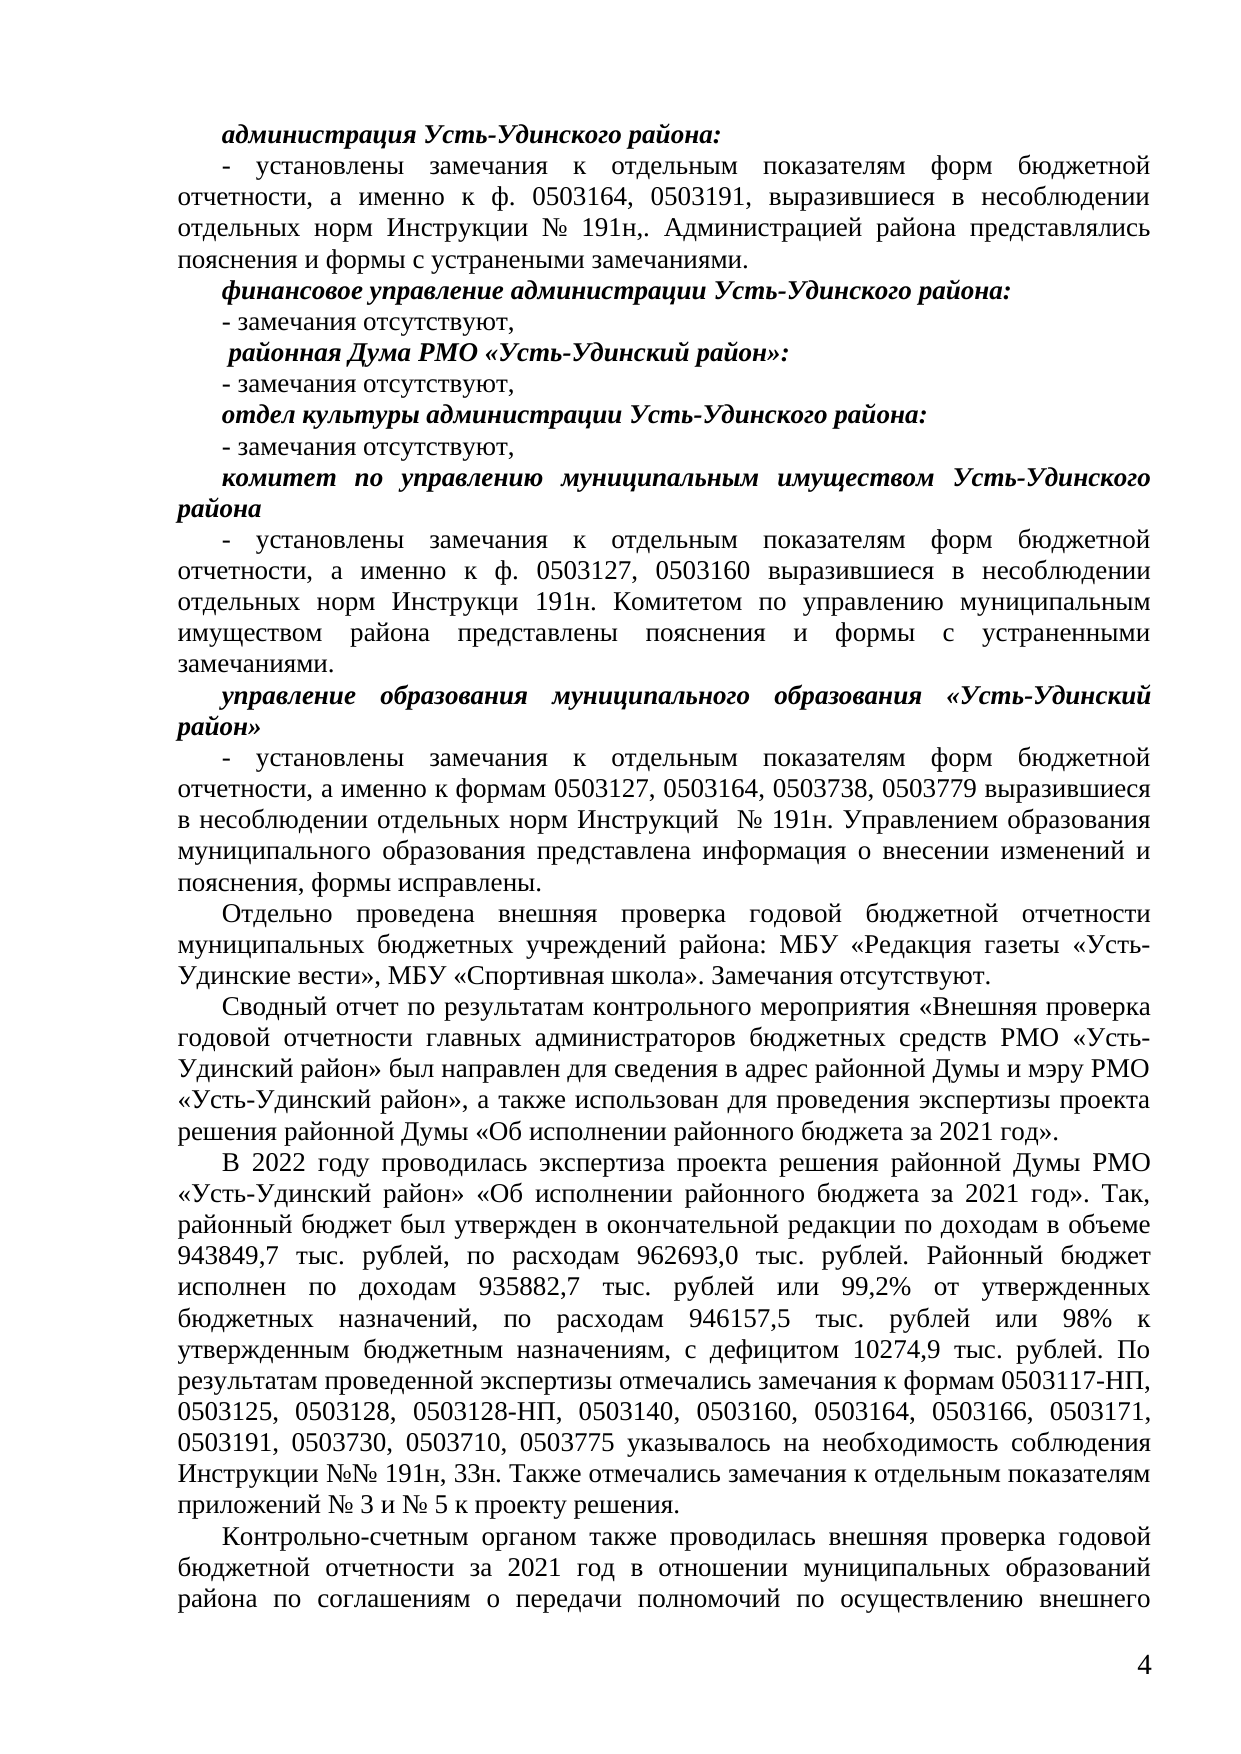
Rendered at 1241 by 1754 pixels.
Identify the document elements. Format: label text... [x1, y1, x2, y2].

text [177, 1520, 1152, 1613]
text районная Дума РМО «Усть-Удинский район»: [177, 336, 1152, 367]
text В 2022 году проводилась экспертиза проекта решения районной Думы РМО «Усть-Удинский район» «Об исполнении районного бюджета за 2021 год». Так, районный бюджет был утвержден в окончательной редакции по доходам в объеме 943849,7 тыс. рублей, по расходам 962693,0 тыс. рублей. Районный бюджет исполнен по доходам 935882,7 тыс. рублей или 99,2% от утвержденных бюджетных назначений, по расходам 946157,5 тыс. рублей или 98% к утвержденным бюджетным назначениям, с дефицитом 10274,9 тыс. рублей. По результатам проведенной экспертизы отмечались замечания к формам 0503117-НП, 0503125, 0503128, 0503128-НП, 0503140, 0503160, 0503164, 0503166, 0503171, 0503191, 0503730, 0503710, 0503775 указывалось на необходимость соблюдения Инструкции №№ 191н, 33н. Также отмечались замечания к отдельным показателям приложений № 3 и № 5 к проекту решения. [177, 1146, 1152, 1520]
text - замечания отсутствуют, [177, 305, 1152, 336]
text - установлены замечания к отдельным показателям форм бюджетной отчетности, а именно к ф. 0503127, 0503160 выразившиеся в несоблюдении отдельных норм Инструкци 191н. Комитетом по управлению муниципальным имуществом района представлены пояснения и формы с устраненными замечаниями. [177, 523, 1152, 679]
text - замечания отсутствуют, [177, 429, 1152, 461]
text - замечания отсутствуют, [177, 367, 1152, 398]
text финансовое управление администрации Усть-Удинского района: [177, 274, 1152, 305]
text комитет по управлению муниципальным имуществом Усть-Удинского района [177, 461, 1152, 523]
text отдел культуры администрации Усть-Удинского района: [177, 398, 1152, 429]
text - установлены замечания к отдельным показателям форм бюджетной отчетности, а именно к ф. 0503164, 0503191, выразившиеся в несоблюдении отдельных норм Инструкции № 191н,. Администрацией района представлялись пояснения и формы с устранеными замечаниями. [177, 149, 1152, 274]
text Сводный отчет по результатам контрольного мероприятия «Внешняя проверка годовой отчетности главных администраторов бюджетных средств РМО «Усть-Удинский район» был направлен для сведения в адрес районной Думы и мэру РМО «Усть-Удинский район», а также использован для проведения экспертизы проекта решения районной Думы «Об исполнении районного бюджета за 2021 год». [177, 990, 1152, 1146]
text управление образования муниципального образования «Усть-Удинский район» [177, 679, 1152, 741]
text - установлены замечания к отдельным показателям форм бюджетной отчетности, а именно к формам 0503127, 0503164, 0503738, 0503779 выразившиеся в несоблюдении отдельных норм Инструкций № 191н. Управлением образования муниципального образования представлена информация о внесении изменений и пояснения, формы исправлены. [177, 741, 1152, 897]
text Отдельно проведена внешняя проверка годовой бюджетной отчетности муниципальных бюджетных учреждений района: МБУ «Редакция газеты «Усть-Удинские вести», МБУ «Спортивная школа». Замечания отсутствуют. [177, 897, 1152, 990]
text администрация Усть-Удинского района: [177, 118, 1152, 149]
